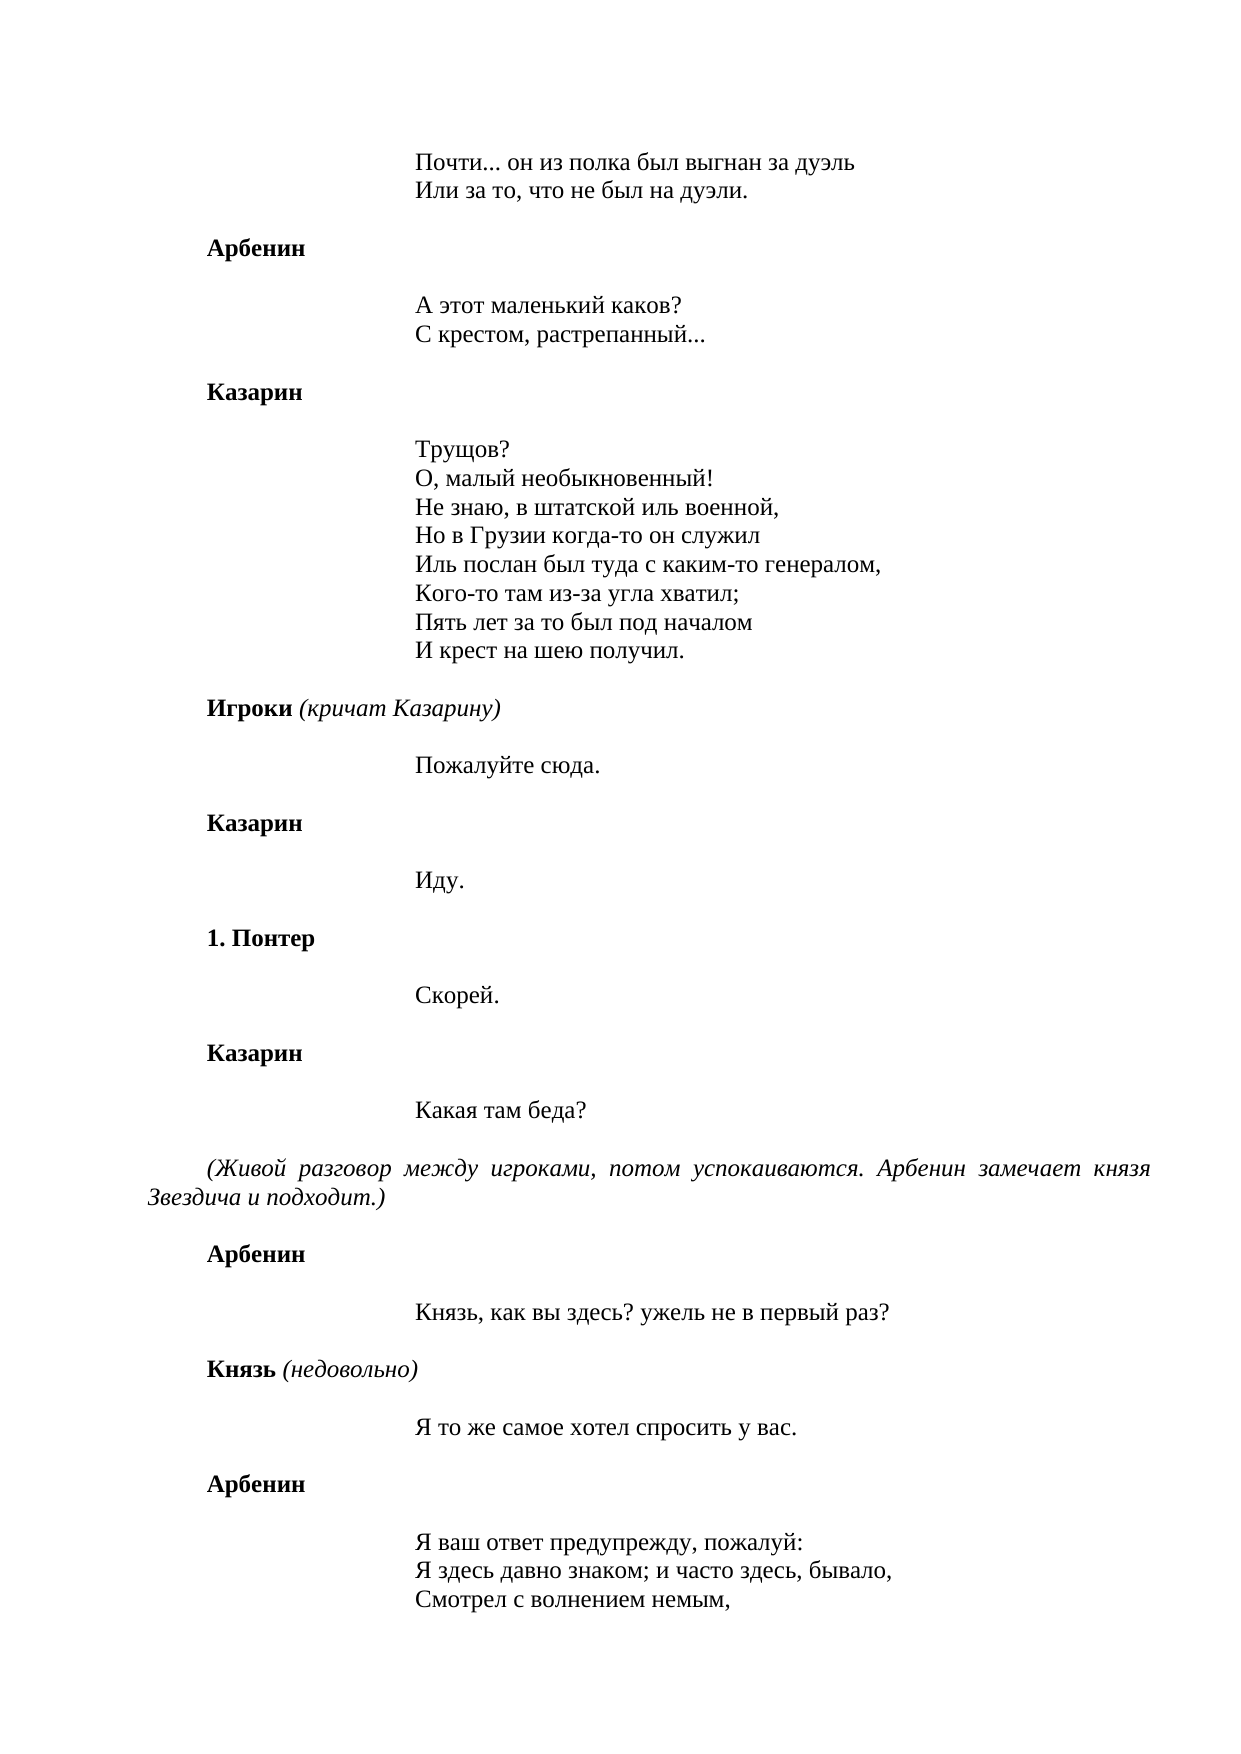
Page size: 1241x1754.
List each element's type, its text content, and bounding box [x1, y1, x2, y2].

text Казарин [148, 808, 1152, 837]
text Скорей. [356, 981, 1089, 1009]
text О, малый необыкновенный! [356, 463, 1089, 492]
text Игроки (кричат Казарину) [148, 693, 1152, 722]
text А этот маленький каков? [356, 291, 1089, 319]
text С крестом, растрепанный... [356, 319, 1089, 348]
text Трущов? [356, 434, 1089, 463]
text И крест на шею получил. [356, 636, 1089, 664]
text Я здесь давно знаком; и часто здесь, бывало, [356, 1556, 1089, 1584]
text Арбенин [148, 1239, 1152, 1268]
text Казарин [148, 377, 1152, 406]
text Казарин [148, 1038, 1152, 1067]
text Не знаю, в штатской иль военной, [356, 492, 1089, 521]
text Арбенин [148, 233, 1152, 262]
text Князь (недовольно) [148, 1354, 1152, 1383]
text (Живой разговор между игроками, потом успокаиваются. Арбенин замечает князя Звездича и подходит.) [148, 1153, 1152, 1211]
text Иду. [356, 866, 1089, 894]
text Я то же самое хотел спросить у вас. [356, 1412, 1089, 1441]
text Пожалуйте сюда. [356, 751, 1089, 779]
text Князь, как вы здесь? ужель не в первый раз? [356, 1297, 1089, 1326]
text Какая там беда? [356, 1096, 1089, 1124]
text Пять лет за то был под началом [356, 607, 1089, 636]
text Иль послан был туда с каким-то генералом, [356, 549, 1089, 578]
text Или за то, что не был на дуэли. [356, 176, 1089, 204]
text Арбенин [148, 1469, 1152, 1498]
text 1. Понтер [148, 923, 1152, 952]
text Смотрел с волнением немым, [356, 1584, 1089, 1613]
text Но в Грузии когда-то он служил [356, 521, 1089, 549]
text Почти... он из полка был выгнан за дуэль [356, 147, 1089, 176]
text Кого-то там из-за угла хватил; [356, 578, 1089, 607]
text Я ваш ответ предупрежду, пожалуй: [356, 1527, 1089, 1556]
